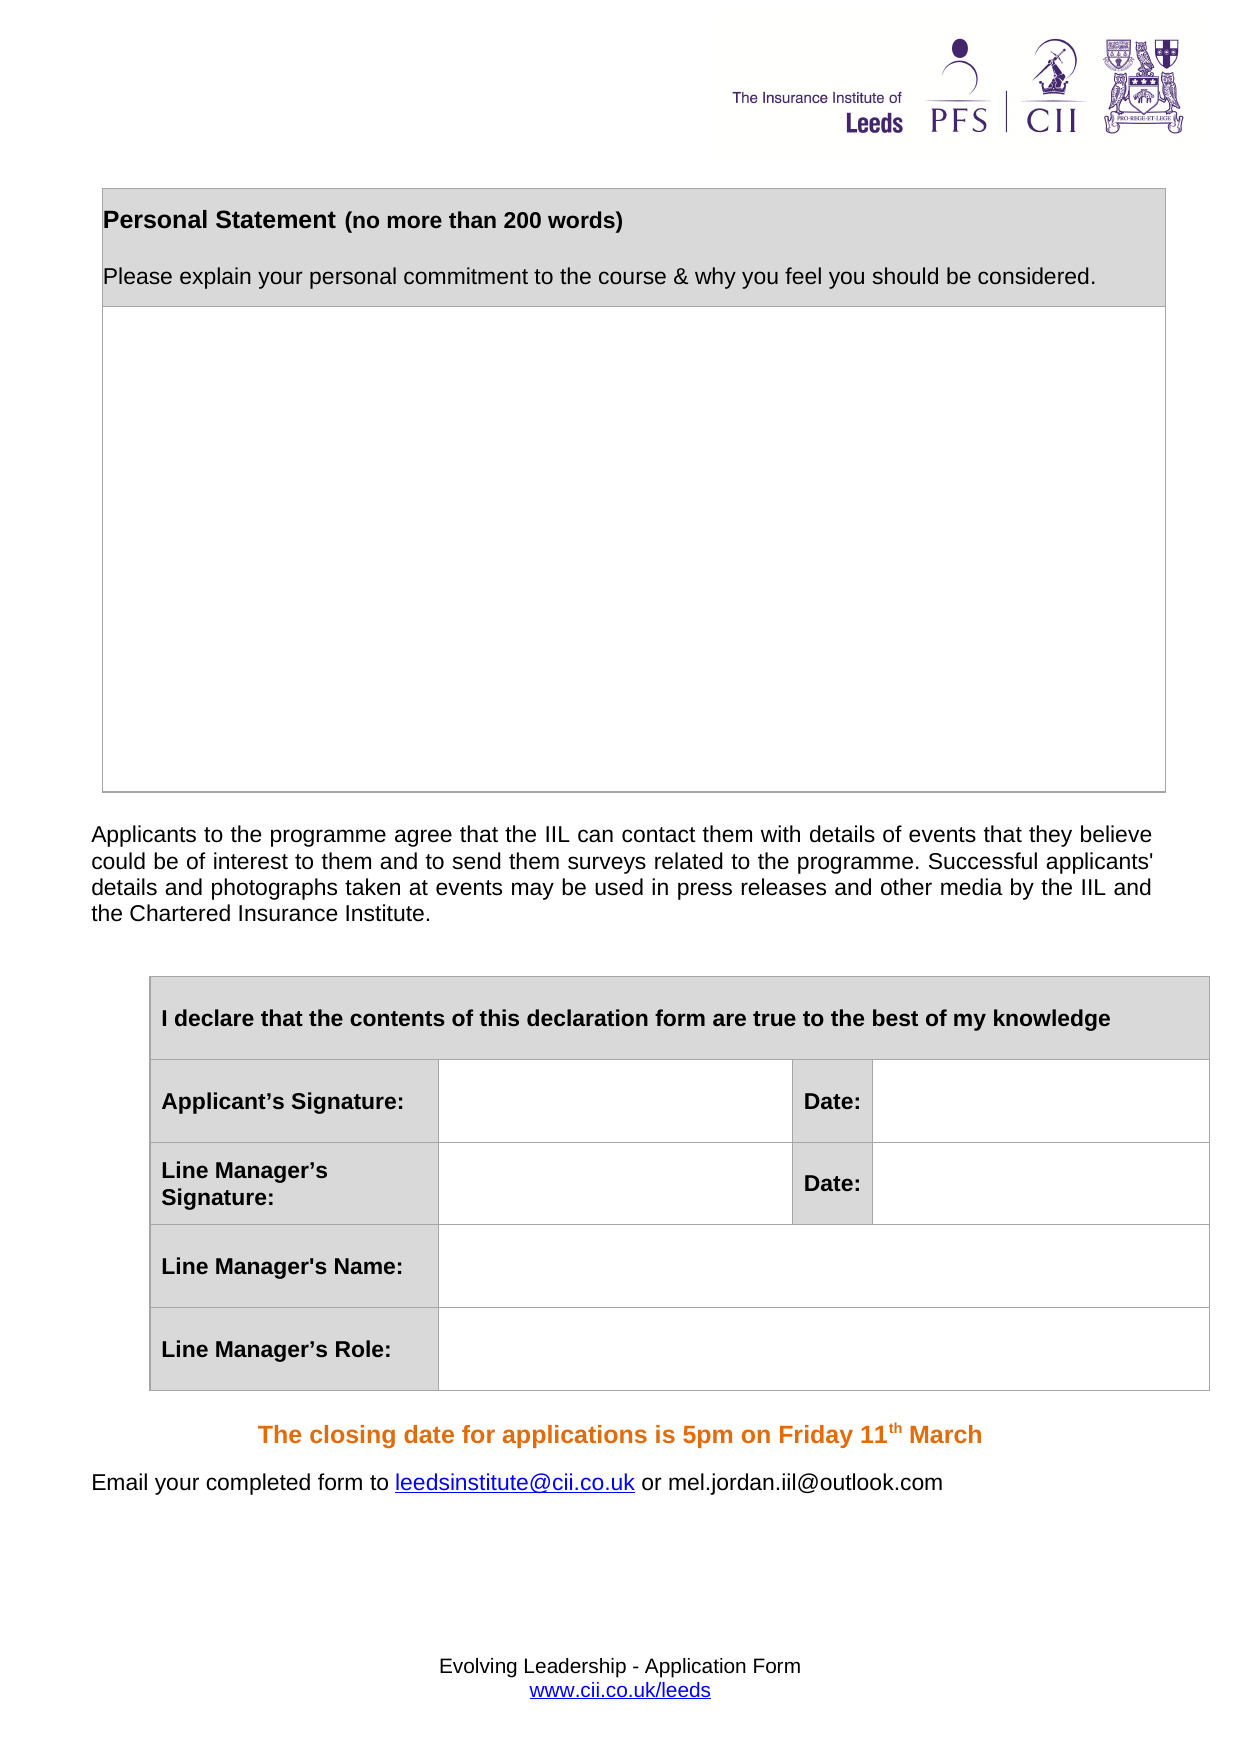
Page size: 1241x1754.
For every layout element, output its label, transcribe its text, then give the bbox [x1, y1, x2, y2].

table_header Personal Statement (no more than 200 words) Please explain your personal commitment to the course & why you feel you should be considered. [103, 189, 1165, 306]
table_cell [873, 1060, 1209, 1142]
table_cell [439, 1308, 1209, 1390]
table_cell [873, 1143, 1209, 1224]
table_cell Date: [793, 1060, 872, 1142]
table_cell [439, 1143, 792, 1224]
table_cell [439, 1225, 1209, 1307]
table_cell [103, 307, 1165, 791]
table_cell Date: [793, 1143, 872, 1224]
table_cell Line Manager's Name: [151, 1225, 438, 1307]
table_header I declare that the contents of this declaration form are true to the best of my knowledge [151, 977, 1209, 1059]
text The closing date for applications is 5pm on Friday 11th March [150, 1419, 1090, 1448]
text Applicants to the programme agree that the IIL can contact them with details of events that they believe could be of interest to them and to send them surveys related to the programme. Successful applicants' details and photographs taken at events may be used in press releases and other media by the IIL and the Chartered Insurance Institute. [91, 821, 1154, 927]
text Email your completed form to leedsinstitute@cii.co.uk or mel.jordan.iil@outlook.com [91, 1469, 1090, 1496]
table_cell Line Manager’s Signature: [151, 1143, 438, 1224]
picture [711, 12, 1206, 156]
table_cell Applicant’s Signature: [151, 1060, 438, 1142]
table_cell [439, 1060, 792, 1142]
table_cell Line Manager’s Role: [151, 1308, 438, 1390]
